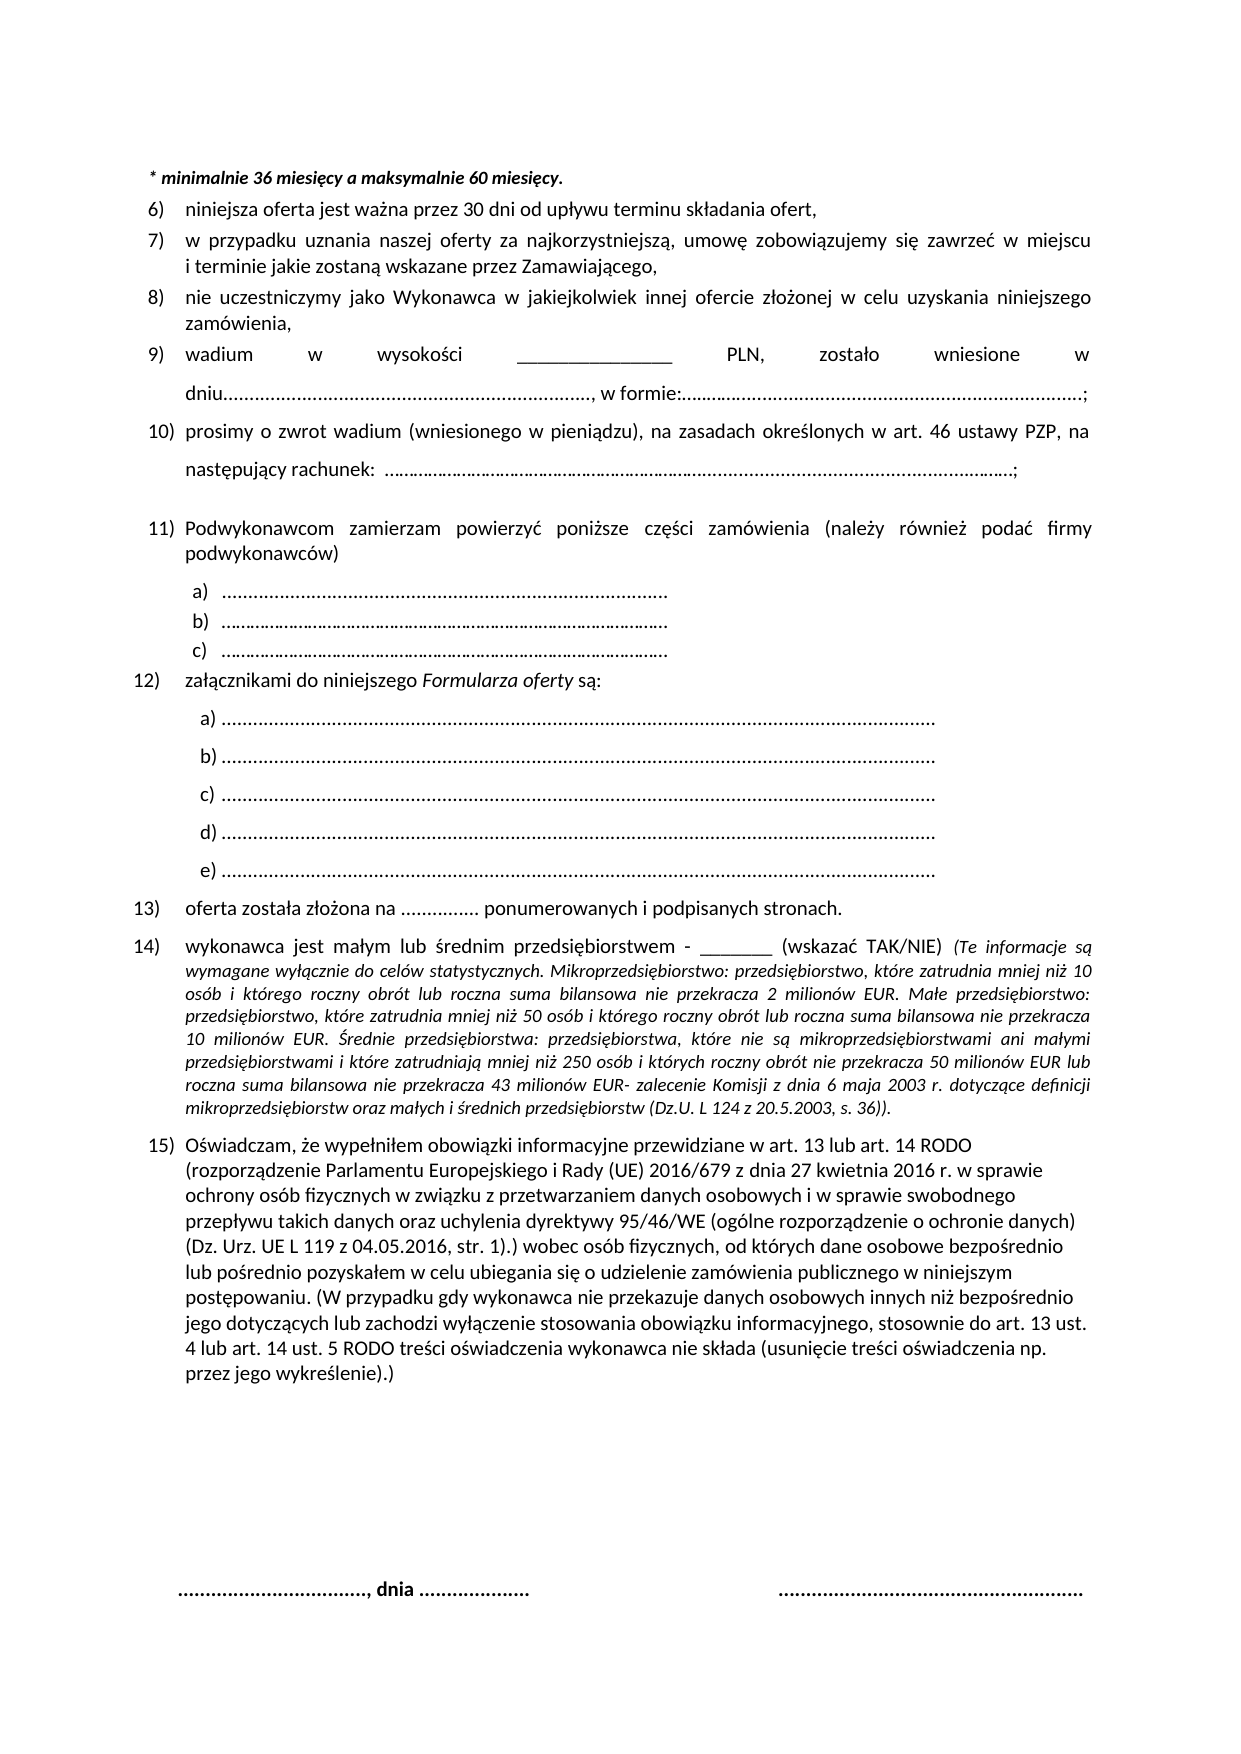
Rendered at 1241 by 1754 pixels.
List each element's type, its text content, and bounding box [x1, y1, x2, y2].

list ………………………………………………………………………………… [192, 608, 1093, 633]
list niniejsza oferta jest ważna przez 30 dni od upływu terminu składania ofert, [148, 196, 1093, 221]
text * minimalnie 36 miesięcy a maksymalnie 60 miesięcy. [148, 167, 1093, 189]
list ........................................................................................................................................ [200, 781, 1093, 807]
list nie uczestniczymy jako Wykonawca w jakiejkolwiek innej ofercie złożonej w celu uzyskania niniejszego zamówienia, [148, 284, 1093, 335]
list Podwykonawcom zamierzam powierzyć poniższe części zamówienia (należy również podać firmy podwykonawców) [148, 515, 1093, 566]
list wadium w wysokości _______________ PLN, zostało wniesione w dniu......................................................................, w formie:…..……..................................................................; [148, 342, 1091, 405]
list w przypadku uznania naszej oferty za najkorzystniejszą, umowę zobowiązujemy się zawrzeć w miejscu i terminie jakie zostaną wskazane przez Zamawiającego, [148, 227, 1093, 278]
list oferta została złożona na ............... ponumerowanych i podpisanych stronach. [133, 896, 1093, 921]
list ........................................................................................................................................ [200, 819, 1093, 845]
list Oświadczam, że wypełniłem obowiązki informacyjne przewidziane w art. 13 lub art. 14 RODO (rozporządzenie Parlamentu Europejskiego i Rady (UE) 2016/679 z dnia 27 kwietnia 2016 r. w sprawie ochrony osób fizycznych w związku z przetwarzaniem danych osobowych i w sprawie swobodnego przepływu takich danych oraz uchylenia dyrektywy 95/46/WE (ogólne rozporządzenie o ochronie danych) (Dz. Urz. UE L 119 z 04.05.2016, str. 1).) wobec osób fizycznych, od których dane osobowe bezpośrednio lub pośrednio pozyskałem w celu ubiegania się o udzielenie zamówienia publicznego w niniejszym postępowaniu. (W przypadku gdy wykonawca nie przekazuje danych osobowych innych niż bezpośrednio jego dotyczących lub zachodzi wyłączenie stosowania obowiązku informacyjnego, stosownie do art. 13 ust. 4 lub art. 14 ust. 5 RODO treści oświadczenia wykonawca nie składa (usunięcie treści oświadczenia np. przez jego wykreślenie).) [148, 1132, 1093, 1386]
list ........................................................................................................................................ [200, 743, 1093, 768]
list załącznikami do niniejszego Formularza oferty są: [133, 667, 1093, 692]
list ..................................................................................... [192, 578, 1093, 604]
list wykonawca jest małym lub średnim przedsiębiorstwem - _______ (wskazać TAK/NIE) (Te informacje są wymagane wyłącznie do celów statystycznych. Mikroprzedsiębiorstwo: przedsiębiorstwo, które zatrudnia mniej niż 10 osób i którego roczny obrót lub roczna suma bilansowa nie przekracza 2 milionów EUR. Małe przedsiębiorstwo: przedsiębiorstwo, które zatrudnia mniej niż 50 osób i którego roczny obrót lub roczna suma bilansowa nie przekracza 10 milionów EUR. Średnie przedsiębiorstwa: przedsiębiorstwa, które nie są mikroprzedsiębiorstwami ani małymi przedsiębiorstwami i które zatrudniają mniej niż 250 osób i których roczny obrót nie przekracza 50 milionów EUR lub roczna suma bilansowa nie przekracza 43 milionów EUR- zalecenie Komisji z dnia 6 maja 2003 r. dotyczące definicji mikroprzedsiębiorstw oraz małych i średnich przedsiębiorstw (Dz.U. L 124 z 20.5.2003, s. 36)). [133, 933, 1093, 1119]
list ........................................................................................................................................ [200, 705, 1093, 730]
list prosimy o zwrot wadium (wniesionego w pieniądzu), na zasadach określonych w art. 46 ustawy PZP, na następujący rachunek: …………………………………………………………...................................................………; [148, 418, 1091, 481]
text .................................., dnia .................... ....................................................... [177, 1576, 1093, 1601]
list ………………………………………………………………………………… [192, 637, 1093, 663]
list ........................................................................................................................................ [200, 857, 1093, 883]
